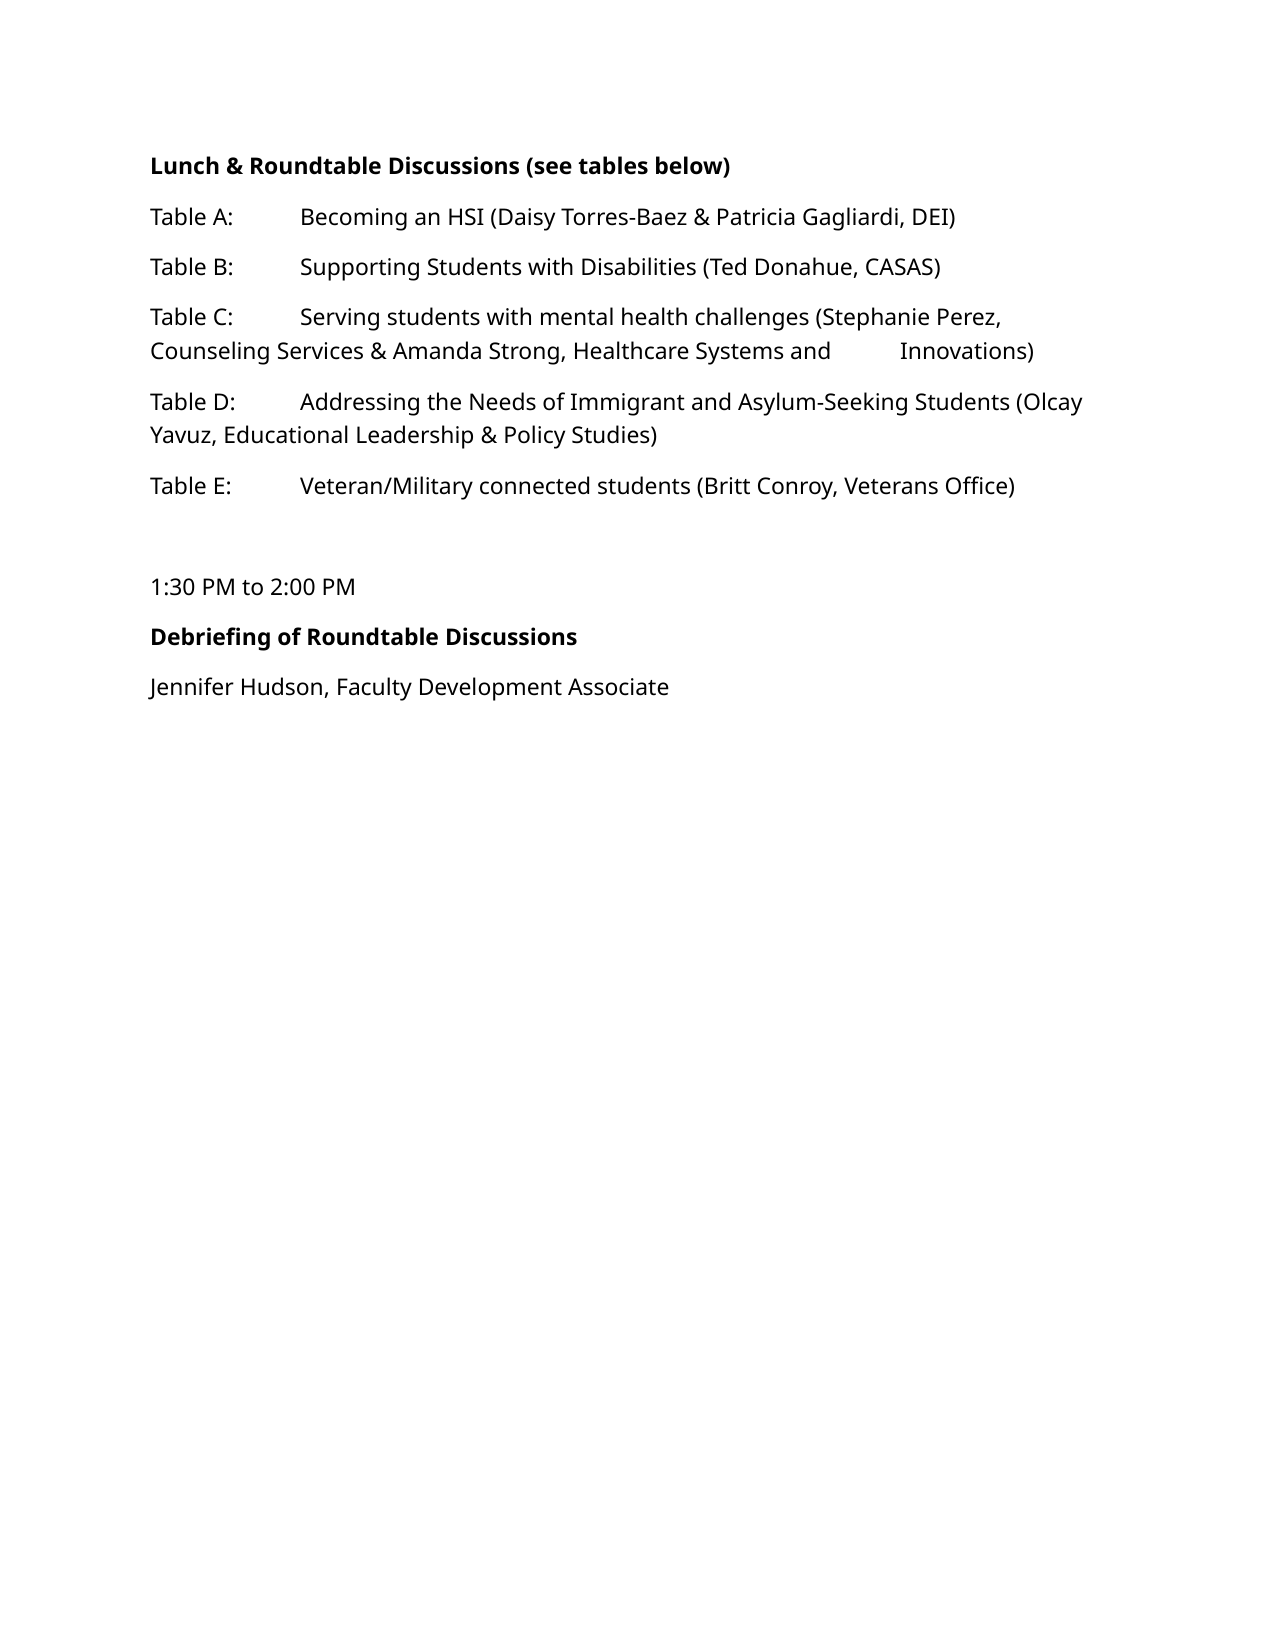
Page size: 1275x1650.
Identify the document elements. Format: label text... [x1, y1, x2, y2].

text Table E: Veteran/Military connected students (Britt Conroy, Veterans Office) [150, 469, 1125, 501]
text Jennifer Hudson, Faculty Development Associate [150, 671, 1125, 702]
text Debriefing of Roundtable Discussions [150, 621, 1125, 652]
text Table B: Supporting Students with Disabilities (Ted Donahue, CASAS) [150, 251, 1125, 282]
text Table D: Addressing the Needs of Immigrant and Asylum-Seeking Students (Olcay Yavuz, Educational Leadership & Policy Studies) [150, 385, 1125, 450]
text 1:30 PM to 2:00 PM [150, 570, 1125, 602]
text Lunch & Roundtable Discussions (see tables below) [150, 150, 1125, 181]
text Table C: Serving students with mental health challenges (Stephanie Perez, Counseling Services & Amanda Strong, Healthcare Systems and Innovations) [150, 301, 1125, 366]
text Table A: Becoming an HSI (Daisy Torres-Baez & Patricia Gagliardi, DEI) [150, 200, 1125, 232]
